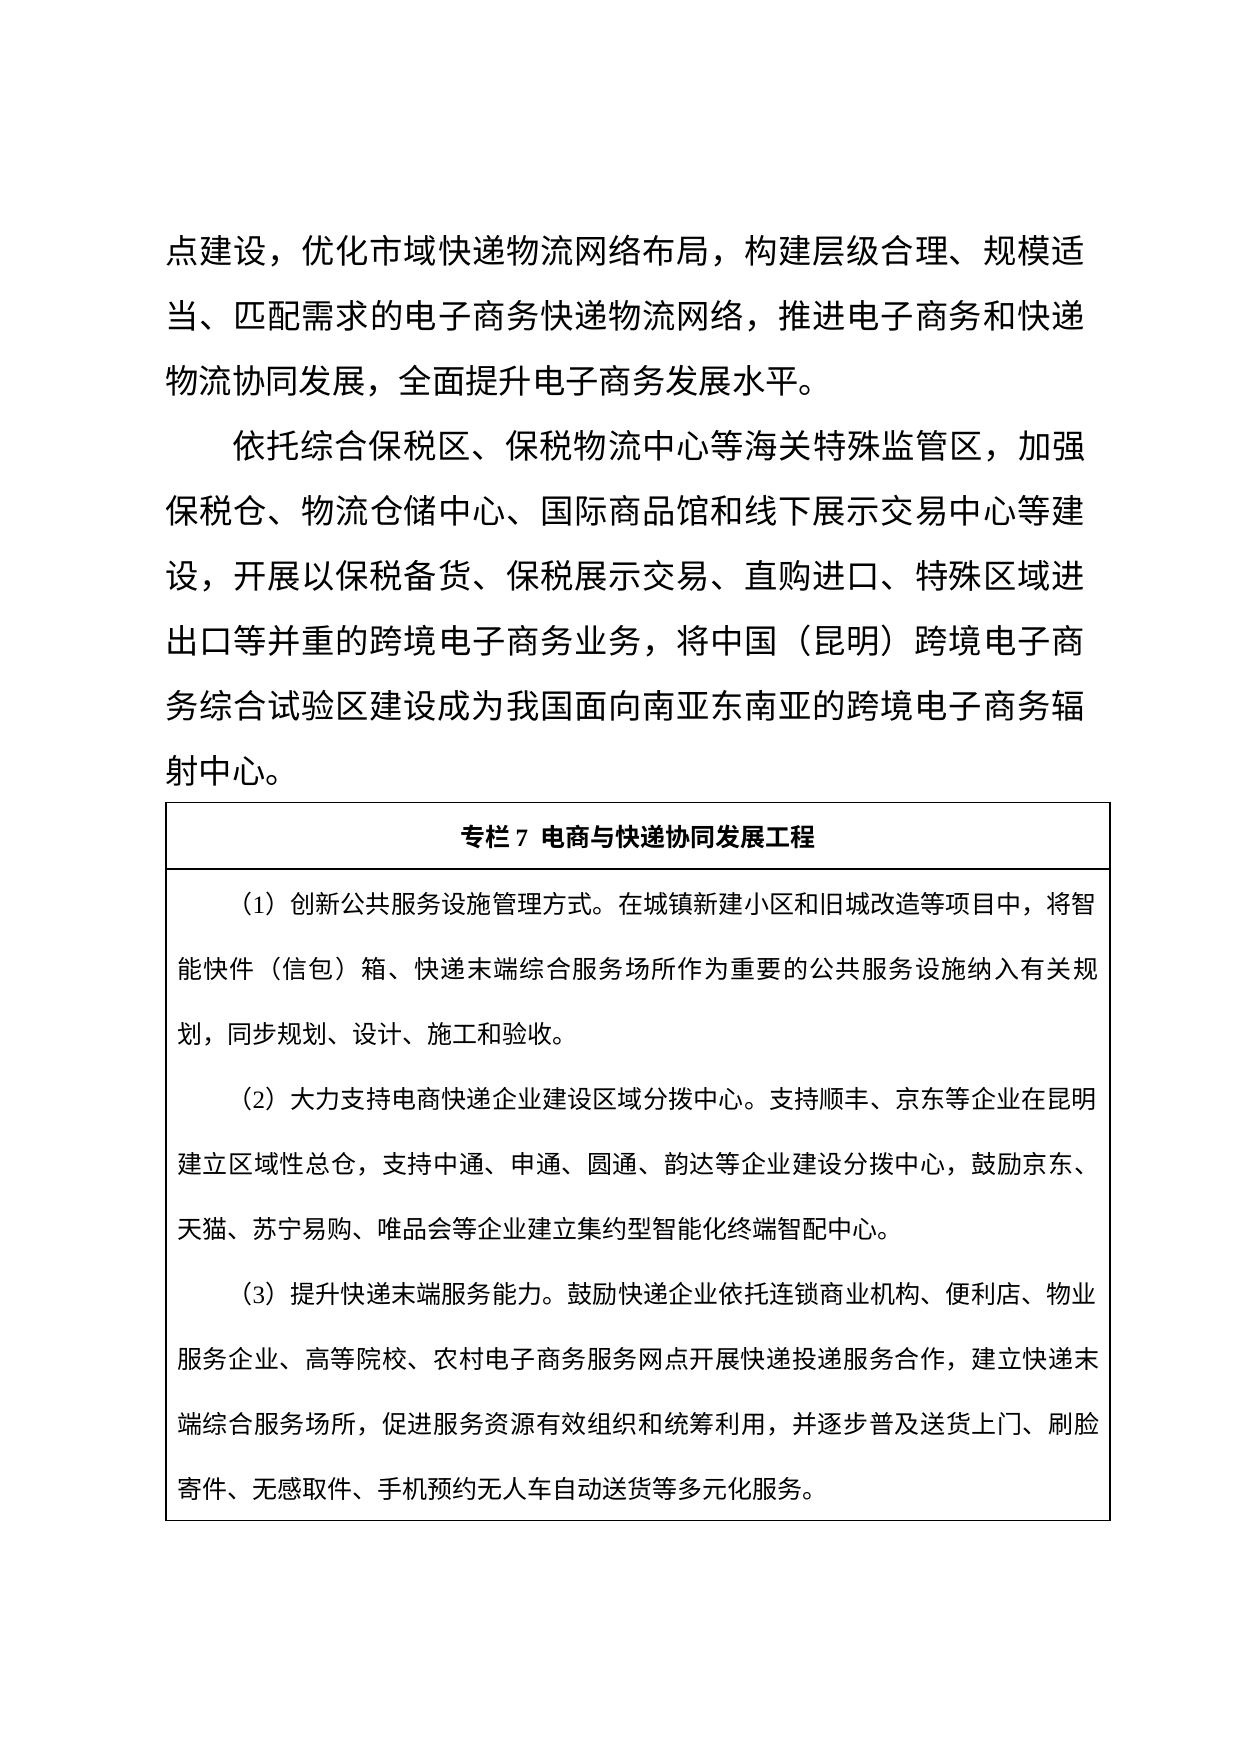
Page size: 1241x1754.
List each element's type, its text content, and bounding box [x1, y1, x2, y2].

table_cell （1）创新公共服务设施管理方式。在城镇新建小区和旧城改造等项目中，将智能快件（信包）箱、快递末端综合服务场所作为重要的公共服务设施纳入有关规划，同步规划、设计、施工和验收。 （2）大力支持电商快递企业建设区域分拨中心。支持顺丰、京东等企业在昆明建立区域性总仓，支持中通、申通、圆通、韵达等企业建设分拨中心，鼓励京东、天猫、苏宁易购、唯品会等企业建立集约型智能化终端智配中心。 （3）提升快递末端服务能力。鼓励快递企业依托连锁商业机构、便利店、物业服务企业、高等院校、农村电子商务服务网点开展快递投递服务合作，建立快递末端综合服务场所，促进服务资源有效组织和统筹利用，并逐步普及送货上门、刷脸寄件、无感取件、手机预约无人车自动送货等多元化服务。 [167, 870, 1109, 1520]
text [165, 217, 1087, 412]
table_header 专栏7 电商与快递协同发展工程 [167, 803, 1109, 868]
text 依托综合保税区、保税物流中心等海关特殊监管区，加强保税仓、物流仓储中心、国际商品馆和线下展示交易中心等建设，开展以保税备货、保税展示交易、直购进口、特殊区域进出口等并重的跨境电子商务业务，将中国（昆明）跨境电子商务综合试验区建设成为我国面向南亚东南亚的跨境电子商务辐射中心。 [165, 412, 1087, 802]
